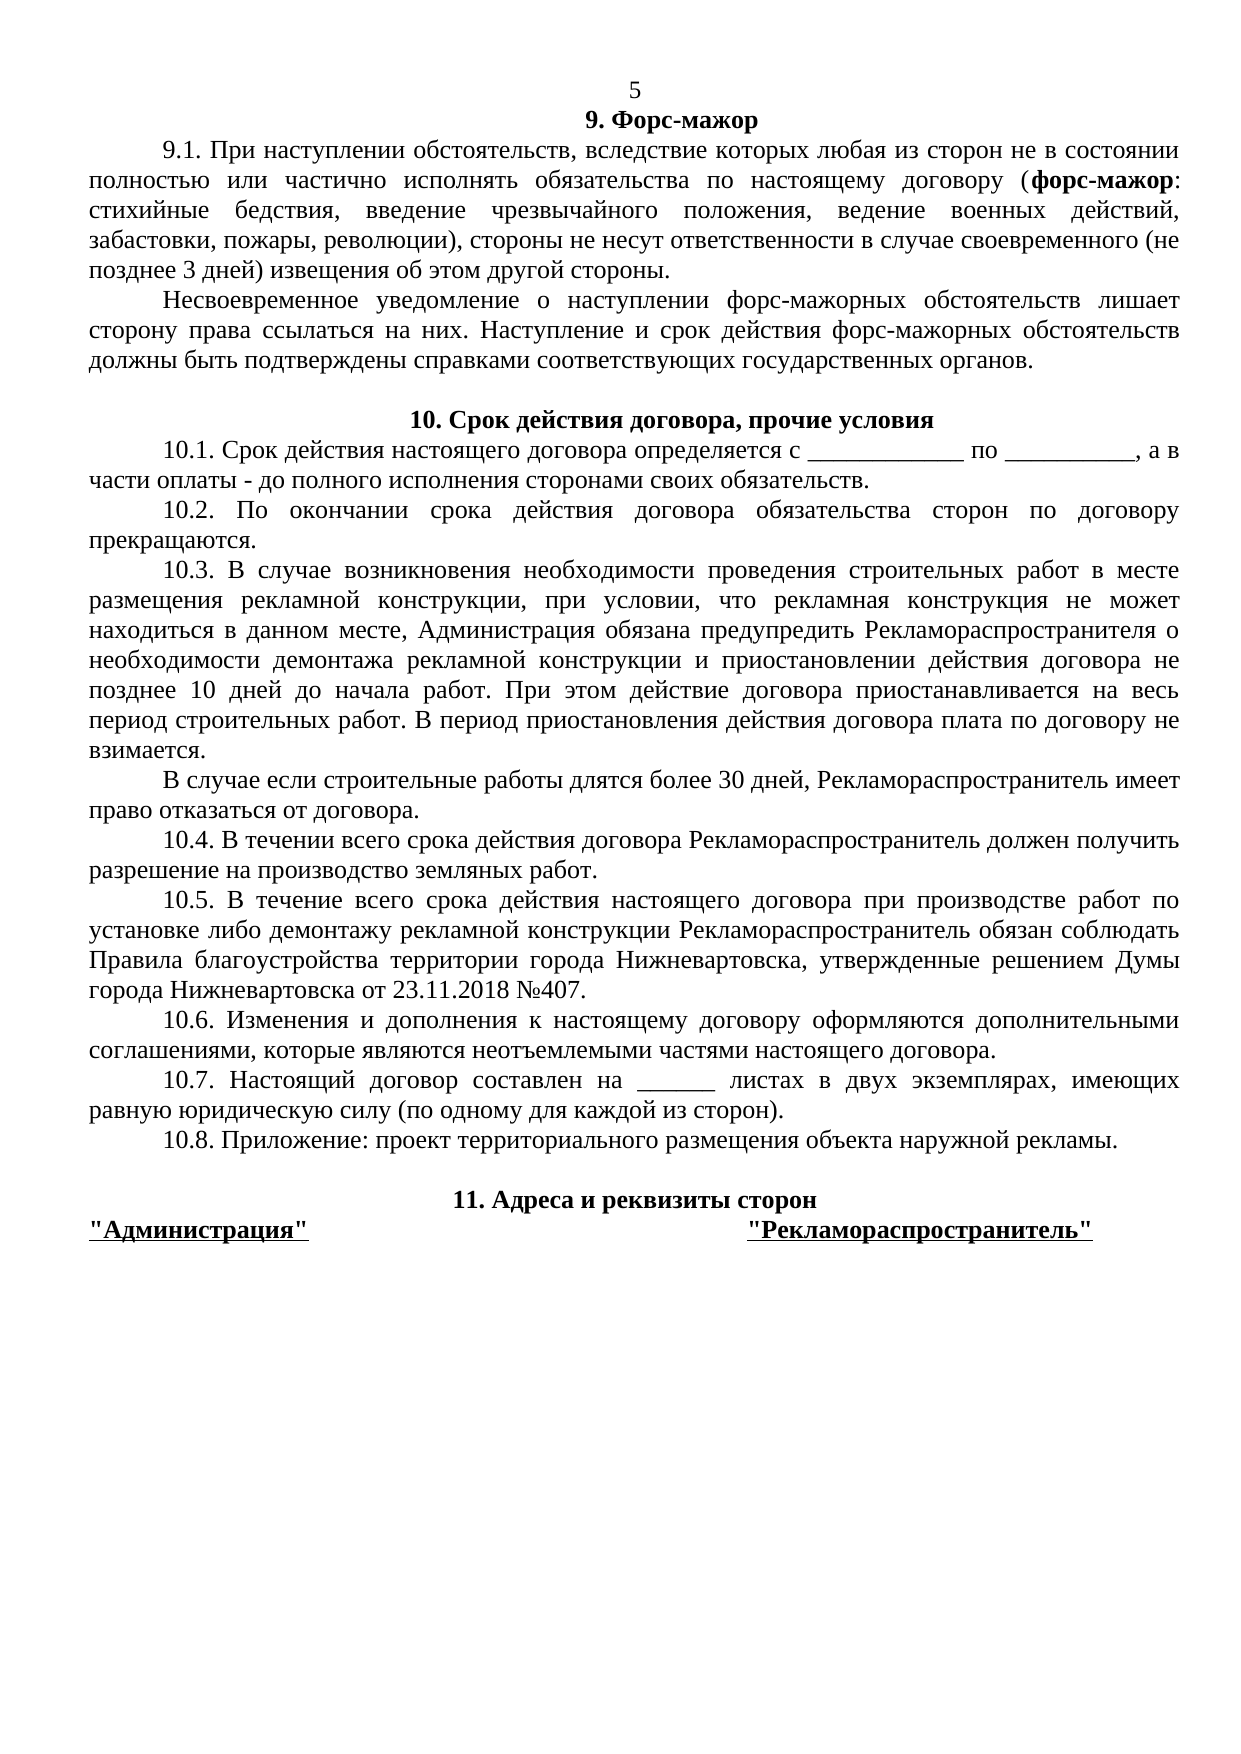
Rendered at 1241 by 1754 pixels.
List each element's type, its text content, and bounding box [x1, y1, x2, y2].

text Несвоевременное уведомление о наступлении форс-мажорных обстоятельств лишает сторону права ссылаться на них. Наступление и срок действия форс-мажорных обстоятельств должны быть подтверждены справками соответствующих государственных органов. [89, 284, 1181, 374]
text 10.2. По окончании срока действия договора обязательства сторон по договору прекращаются. [89, 494, 1181, 554]
table_header "Администрация" [78, 1214, 591, 1244]
text 10.3. В случае возникновения необходимости проведения строительных работ в месте размещения рекламной конструкции, при условии, что рекламная конструкция не может находиться в данном месте, Администрация обязана предупредить Рекламораспространителя о необходимости демонтажа рекламной конструкции и приостановлении действия договора не позднее 10 дней до начала работ. При этом действие договора приостанавливается на весь период строительных работ. В период приостановления действия договора плата по договору не взимается. [89, 554, 1181, 764]
text 10.5. В течение всего срока действия настоящего договора при производстве работ по установке либо демонтажу рекламной конструкции Рекламораспространитель обязан соблюдать Правила благоустройства территории города Нижневартовска, утвержденные решением Думы города Нижневартовска от 23.11.2018 №407. [89, 884, 1181, 1004]
text 10. Срок действия договора, прочие условия [89, 404, 1181, 434]
text 10.6. Изменения и дополнения к настоящему договору оформляются дополнительными соглашениями, которые являются неотъемлемыми частями настоящего договора. [89, 1004, 1181, 1064]
table_header "Рекламораспространитель" [591, 1214, 1104, 1244]
text 10.4. В течении всего срока действия договора Рекламораспространитель должен получить разрешение на производство земляных работ. [89, 824, 1181, 884]
text 9. Форс-мажор [89, 104, 1181, 134]
text 9.1. При наступлении обстоятельств, вследствие которых любая из сторон не в состоянии полностью или частично исполнять обязательства по настоящему договору (форс-мажор: стихийные бедствия, введение чрезвычайного положения, ведение военных действий, забастовки, пожары, революции), стороны не несут ответственности в случае своевременного (не позднее 3 дней) извещения об этом другой стороны. [89, 134, 1181, 284]
text 10.8. Приложение: проект территориального размещения объекта наружной рекламы. [89, 1124, 1181, 1154]
text 11. Адреса и реквизиты сторон [89, 1184, 1181, 1214]
text 10.1. Срок действия настоящего договора определяется с ____________ по __________, а в части оплаты - до полного исполнения сторонами своих обязательств. [89, 434, 1181, 494]
text 10.7. Настоящий договор составлен на ______ листах в двух экземплярах, имеющих равную юридическую силу (по одному для каждой из сторон). [89, 1064, 1181, 1124]
text В случае если строительные работы длятся более 30 дней, Рекламораспространитель имеет право отказаться от договора. [89, 764, 1181, 824]
